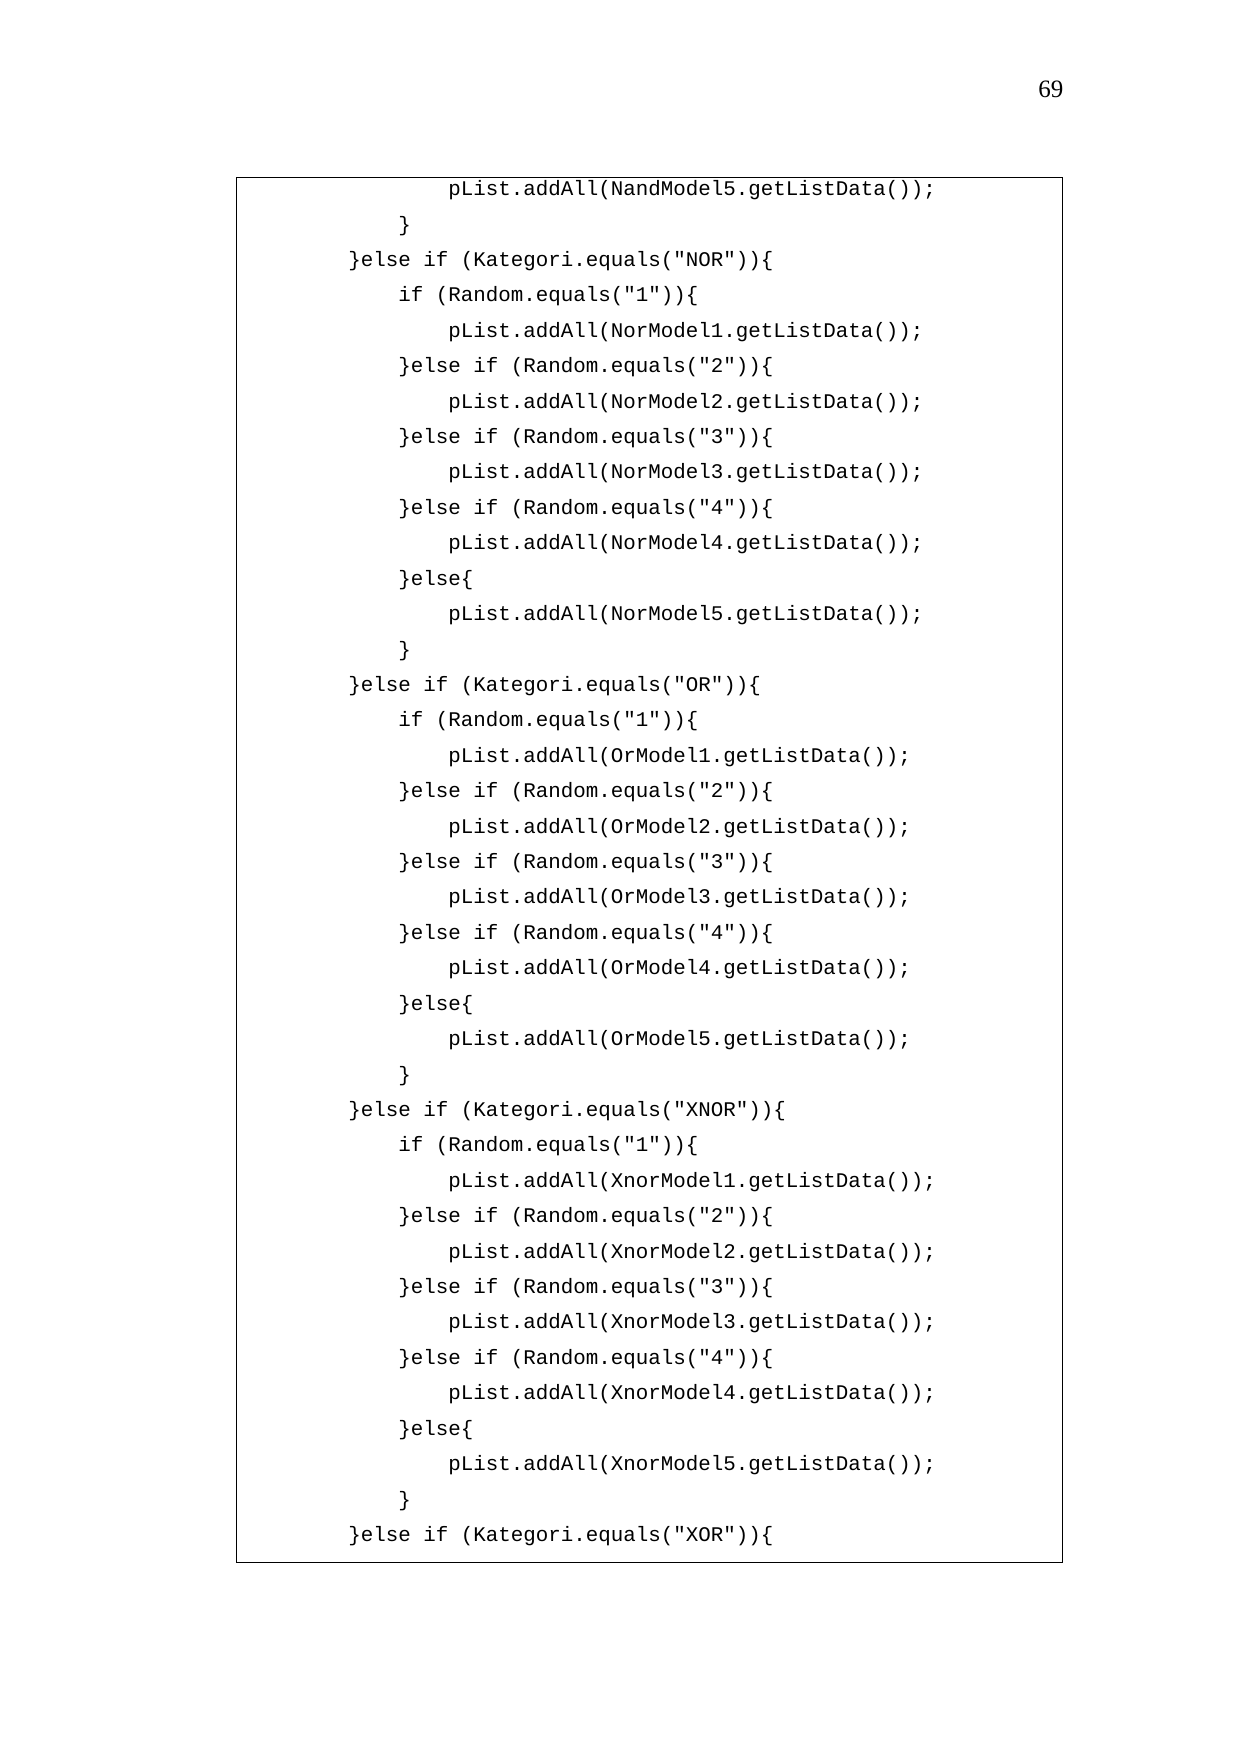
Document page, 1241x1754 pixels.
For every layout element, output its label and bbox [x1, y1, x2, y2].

table_header [237, 178, 1062, 1562]
